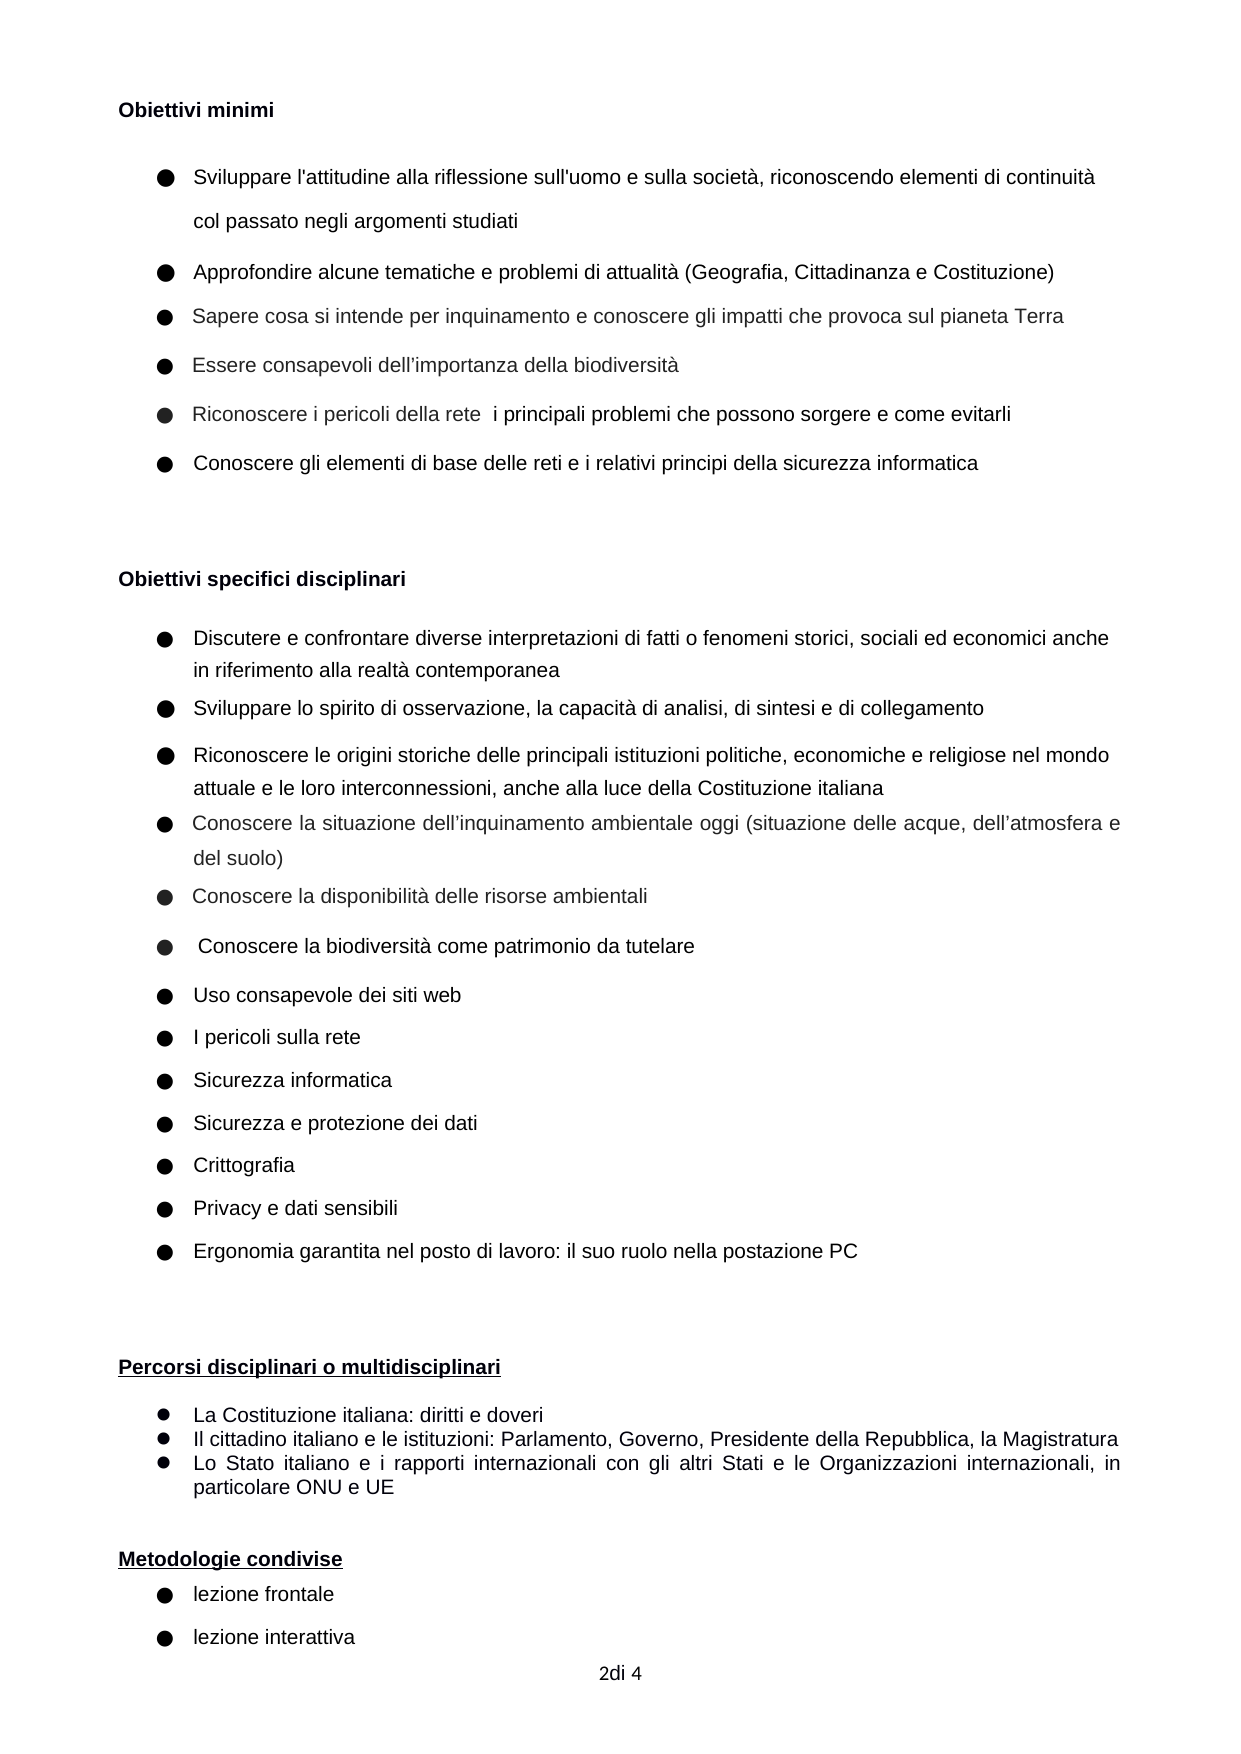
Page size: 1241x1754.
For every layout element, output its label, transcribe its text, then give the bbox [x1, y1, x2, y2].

list Crittografia [156, 1142, 1122, 1185]
text Metodologie condivise [118, 1547, 1122, 1571]
list Sicurezza e protezione dei dati [156, 1099, 1122, 1142]
list Uso consapevole dei siti web [156, 971, 1122, 1014]
list Riconoscere le origini storiche delle principali istituzioni politiche, economiche e religiose nel mondo attuale e le loro interconnessioni, anche alla luce della Costituzione italiana [156, 728, 1122, 799]
list Sapere cosa si intende per inquinamento e conoscere gli impatti che provoca sul pianeta Terra [156, 292, 1122, 335]
list Conoscere la biodiversità come patrimonio da tutelare [156, 922, 1122, 965]
list lezione frontale [156, 1571, 1122, 1613]
list La Costituzione italiana: diritti e doveri [156, 1402, 1122, 1427]
list lezione interattiva [156, 1613, 1122, 1656]
list Il cittadino italiano e le istituzioni: Parlamento, Governo, Presidente della Repubblica, la Magistratura [156, 1427, 1122, 1451]
list Sviluppare l'attitudine alla riflessione sull'uomo e sulla società, riconoscendo elementi di continuità col passato negli argomenti studiati [156, 150, 1122, 233]
text Obiettivi minimi [118, 98, 1122, 122]
list Essere consapevoli dell’importanza della biodiversità [156, 341, 1122, 384]
list I pericoli sulla rete [156, 1014, 1122, 1057]
list Sviluppare lo spirito di osservazione, la capacità di analisi, di sintesi e di collegamento [156, 681, 1122, 728]
list Conoscere la situazione dell’inquinamento ambientale oggi (situazione delle acque, dell’atmosfera e del suolo) [156, 799, 1122, 869]
text Obiettivi specifici disciplinari [118, 567, 1122, 591]
list Conoscere gli elementi di base delle reti e i relativi principi della sicurezza informatica [156, 439, 1122, 482]
list Conoscere la disponibilità delle risorse ambientali [156, 873, 1122, 916]
list Approfondire alcune tematiche e problemi di attualità (Geografia, Cittadinanza e Costituzione) [156, 245, 1122, 292]
list Privacy e dati sensibili [156, 1185, 1122, 1227]
list Ergonomia garantita nel posto di lavoro: il suo ruolo nella postazione PC [156, 1227, 1122, 1270]
list Riconoscere i pericoli della rete i principali problemi che possono sorgere e come evitarli [156, 390, 1122, 433]
text Percorsi disciplinari o multidisciplinari [118, 1354, 1122, 1378]
list Discutere e confrontare diverse interpretazioni di fatti o fenomeni storici, sociali ed economici anche in riferimento alla realtà contemporanea [156, 615, 1122, 681]
list Sicurezza informatica [156, 1057, 1122, 1099]
list Lo Stato italiano e i rapporti internazionali con gli altri Stati e le Organizzazioni internazionali, in particolare ONU e UE [156, 1451, 1122, 1499]
